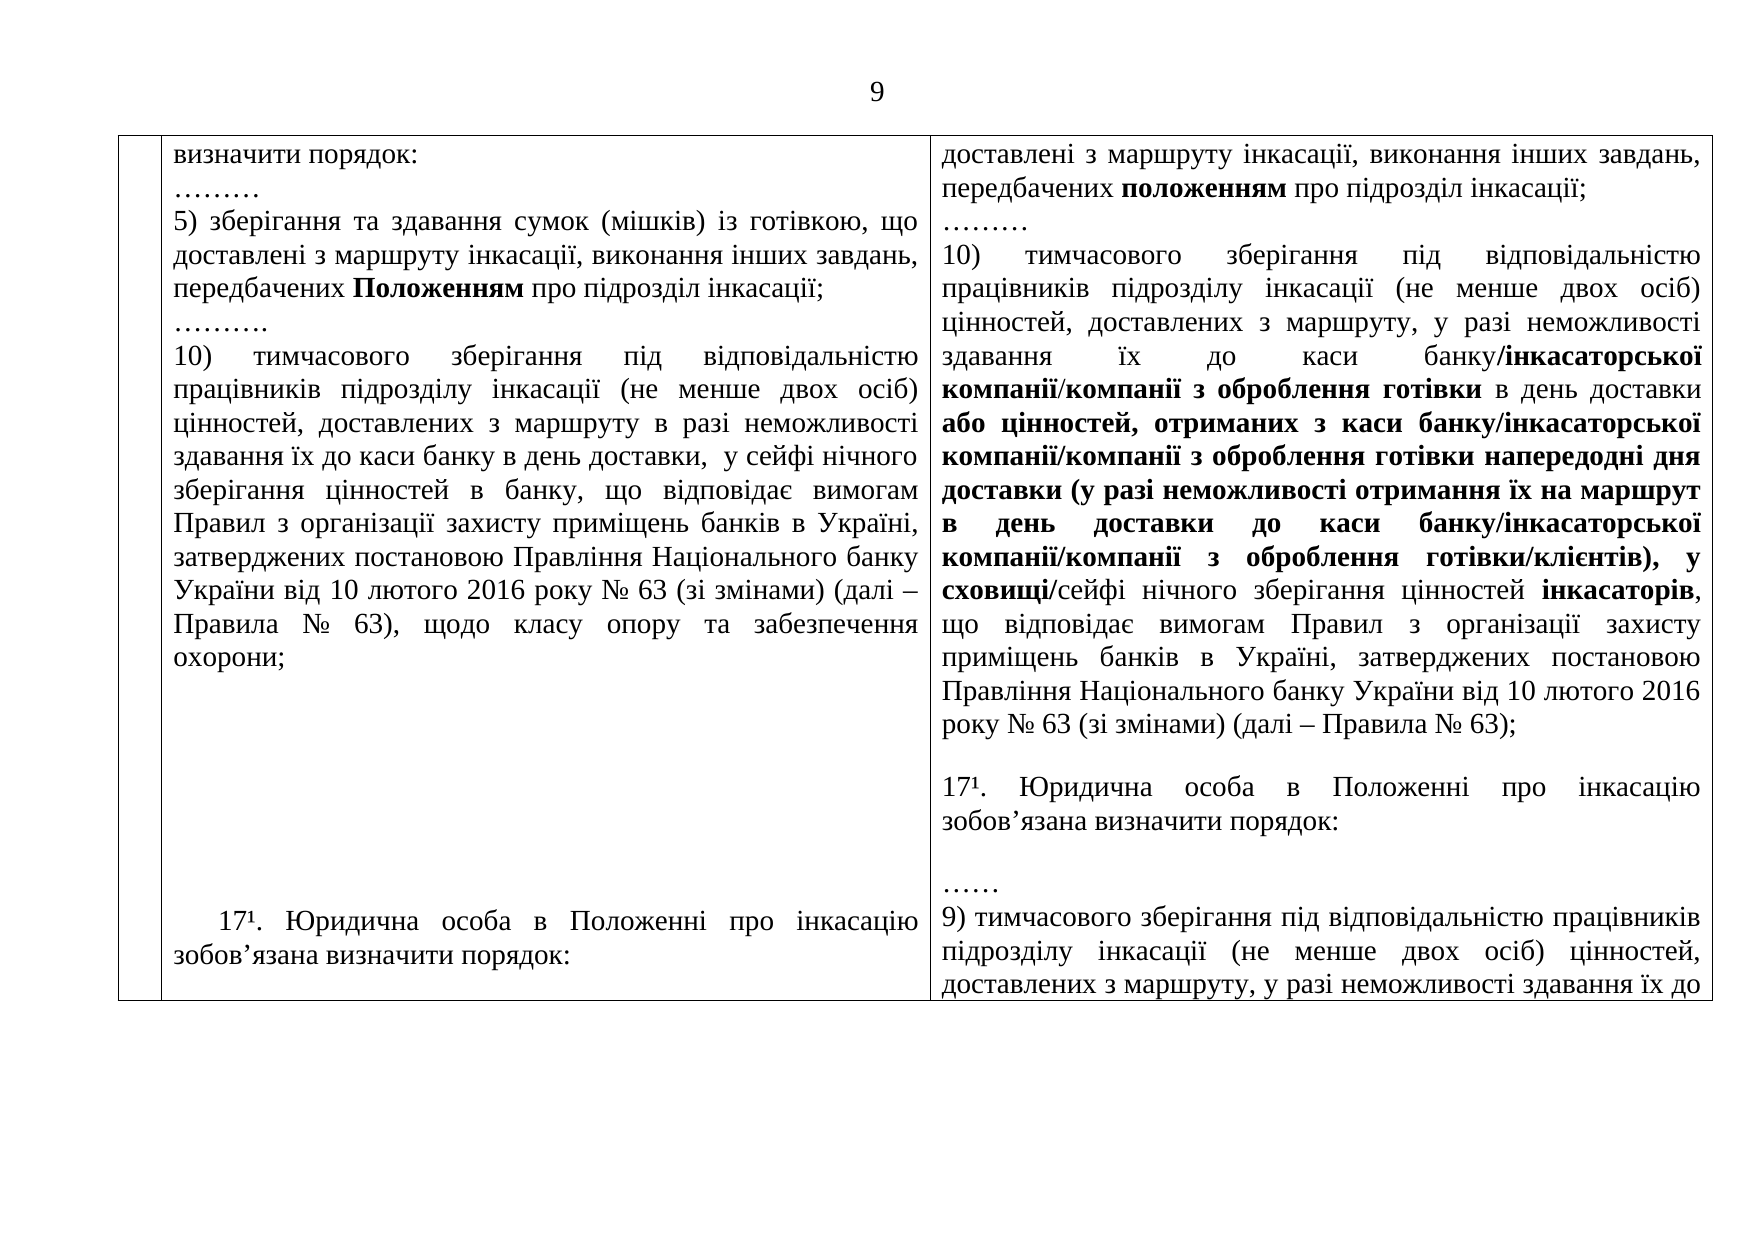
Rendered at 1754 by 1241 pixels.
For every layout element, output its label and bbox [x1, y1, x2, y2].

table_cell [931, 136, 1712, 1000]
table_cell [119, 136, 161, 1000]
table_cell [162, 136, 930, 1000]
